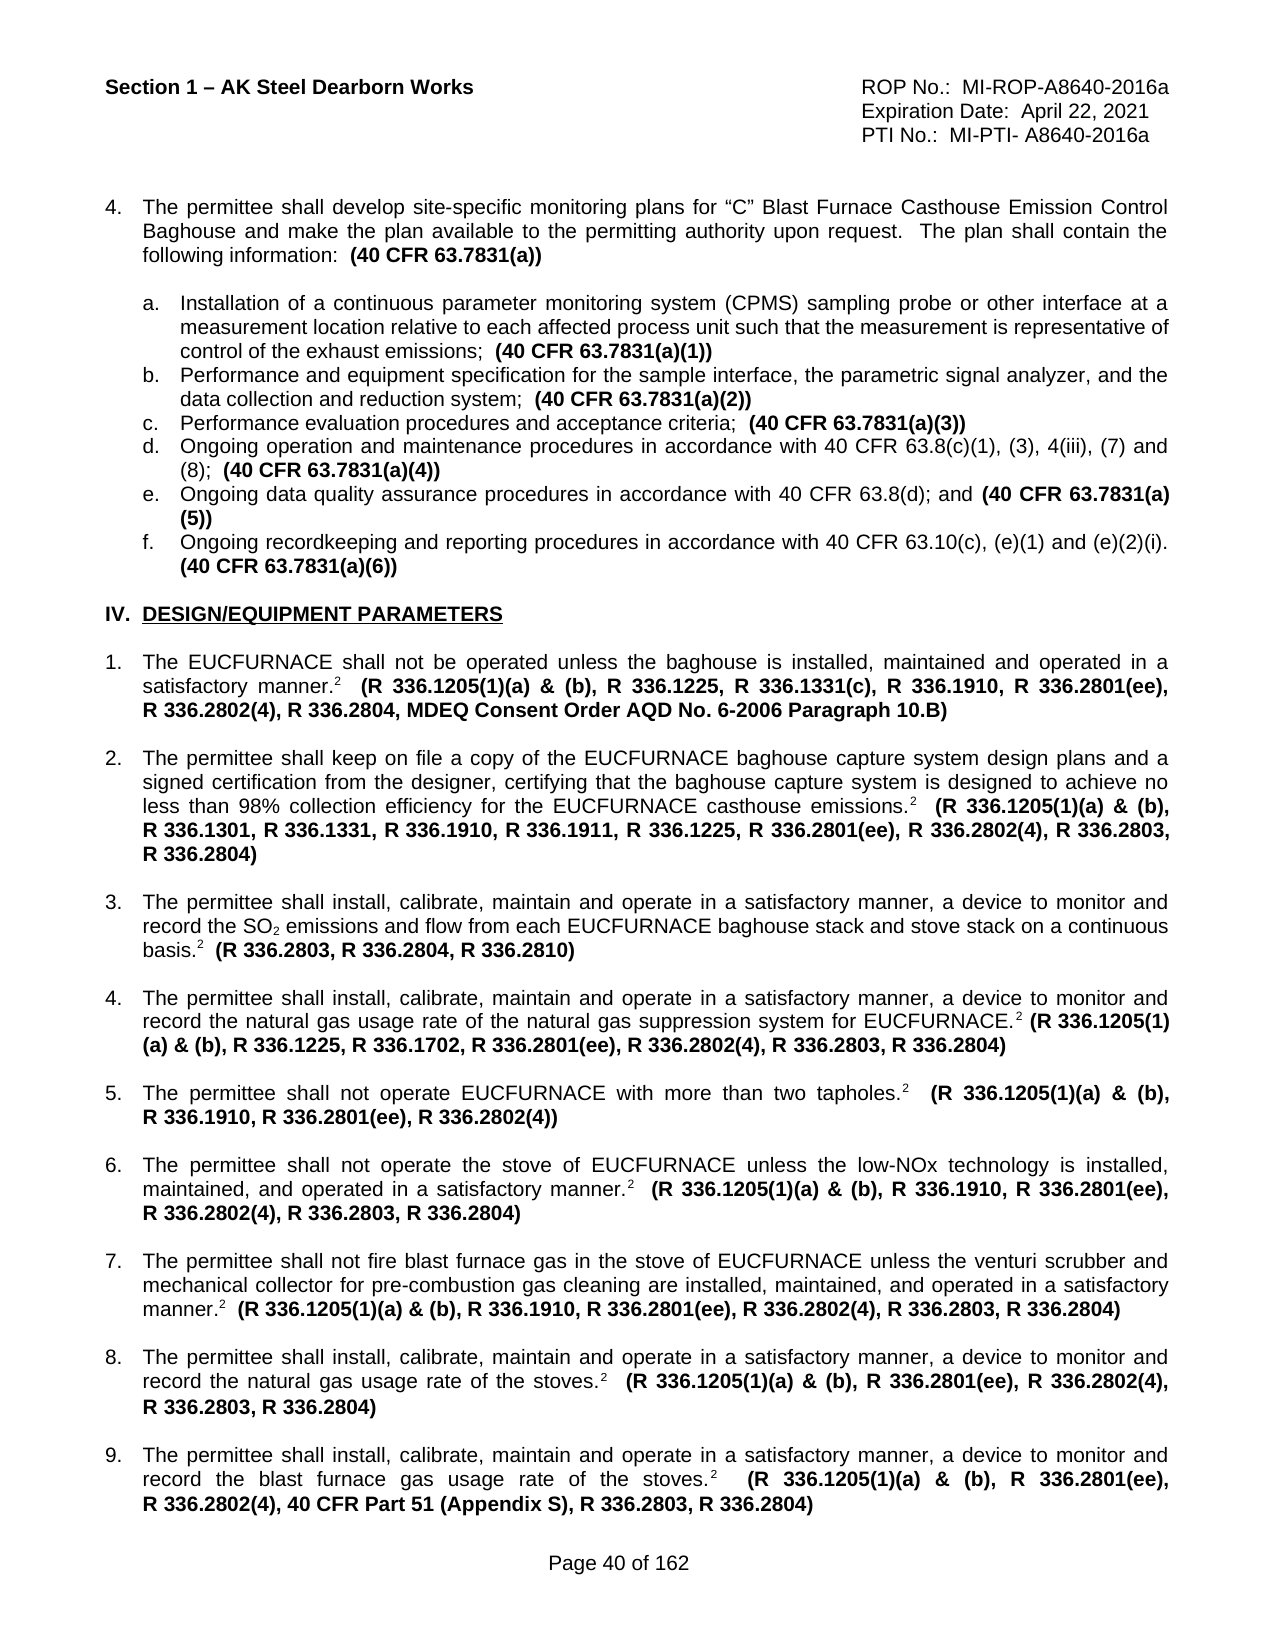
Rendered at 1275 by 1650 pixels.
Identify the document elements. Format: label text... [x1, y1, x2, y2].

text 3. The permittee shall install, calibrate, maintain and operate in a satisfactory manner, a device to monitor and record the SO2 emissions and flow from each EUCFURNACE baghouse stack and stove stack on a continuous basis.2 (R 336.2803, R 336.2804, R 336.2810) [105, 889, 1170, 961]
text 6. The permittee shall not operate the stove of EUCFURNACE unless the low-NOx technology is installed, maintained, and operated in a satisfactory manner.2 (R 336.1205(1)(a) & (b), R 336.1910, R 336.2801(ee), R 336.2802(4), R 336.2803, R 336.2804) [105, 1153, 1170, 1225]
text 4. The permittee shall install, calibrate, maintain and operate in a satisfactory manner, a device to monitor and record the natural gas usage rate of the natural gas suppression system for EUCFURNACE.2 (R 336.1205(1)(a) & (b), R 336.1225, R 336.1702, R 336.2801(ee), R 336.2802(4), R 336.2803, R 336.2804) [105, 985, 1170, 1057]
text 2. The permittee shall keep on file a copy of the EUCFURNACE baghouse capture system design plans and a signed certification from the designer, certifying that the baghouse capture system is designed to achieve no less than 98% collection efficiency for the EUCFURNACE casthouse emissions.2 (R 336.1205(1)(a) & (b), R 336.1301, R 336.1331, R 336.1910, R 336.1911, R 336.1225, R 336.2801(ee), R 336.2802(4), R 336.2803, R 336.2804) [105, 746, 1170, 866]
text 7. The permittee shall not fire blast furnace gas in the stove of EUCFURNACE unless the venturi scrubber and mechanical collector for pre-combustion gas cleaning are installed, maintained, and operated in a satisfactory manner.2 (R 336.1205(1)(a) & (b), R 336.1910, R 336.2801(ee), R 336.2802(4), R 336.2803, R 336.2804) [105, 1249, 1170, 1321]
list Installation of a continuous parameter monitoring system (CPMS) sampling probe or other interface at a measurement location relative to each affected process unit such that the measurement is representative of control of the exhaust emissions; (40 CFR 63.7831(a)(1)) [142, 291, 1170, 362]
text 5. The permittee shall not operate EUCFURNACE with more than two tapholes.2 (R 336.1205(1)(a) & (b), R 336.1910, R 336.2801(ee), R 336.2802(4)) [105, 1081, 1170, 1129]
text IV. DESIGN/EQUIPMENT PARAMETERS [105, 602, 1170, 626]
list Ongoing data quality assurance procedures in accordance with 40 CFR 63.8(d); and (40 CFR 63.7831(a)(5)) [142, 482, 1170, 530]
text 1. The EUCFURNACE shall not be operated unless the baghouse is installed, maintained and operated in a satisfactory manner.2 (R 336.1205(1)(a) & (b), R 336.1225, R 336.1331(c), R 336.1910, R 336.2801(ee), R 336.2802(4), R 336.2804, MDEQ Consent Order AQD No. 6-2006 Paragraph 10.B) [105, 650, 1170, 722]
list Performance and equipment specification for the sample interface, the parametric signal analyzer, and the data collection and reduction system; (40 CFR 63.7831(a)(2)) [142, 362, 1170, 410]
list Ongoing operation and maintenance procedures in accordance with 40 CFR 63.8(c)(1), (3), 4(iii), (7) and (8); (40 CFR 63.7831(a)(4)) [142, 434, 1170, 482]
text 4. The permittee shall develop site-specific monitoring plans for “C” Blast Furnace Casthouse Emission Control Baghouse and make the plan available to the permitting authority upon request. The plan shall contain the following information: (40 CFR 63.7831(a)) [105, 195, 1170, 267]
text 9. The permittee shall install, calibrate, maintain and operate in a satisfactory manner, a device to monitor and record the blast furnace gas usage rate of the stoves.2 (R 336.1205(1)(a) & (b), R 336.2801(ee), R 336.2802(4), 40 CFR Part 51 (Appendix S), R 336.2803, R 336.2804) [105, 1442, 1170, 1516]
list Performance evaluation procedures and acceptance criteria; (40 CFR 63.7831(a)(3)) [142, 410, 1170, 434]
text 8. The permittee shall install, calibrate, maintain and operate in a satisfactory manner, a device to monitor and record the natural gas usage rate of the stoves.2 (R 336.1205(1)(a) & (b), R 336.2801(ee), R 336.2802(4), R 336.2803, R 336.2804) [105, 1345, 1170, 1418]
list Ongoing recordkeeping and reporting procedures in accordance with 40 CFR 63.10(c), (e)(1) and (e)(2)(i). (40 CFR 63.7831(a)(6)) [142, 530, 1170, 578]
